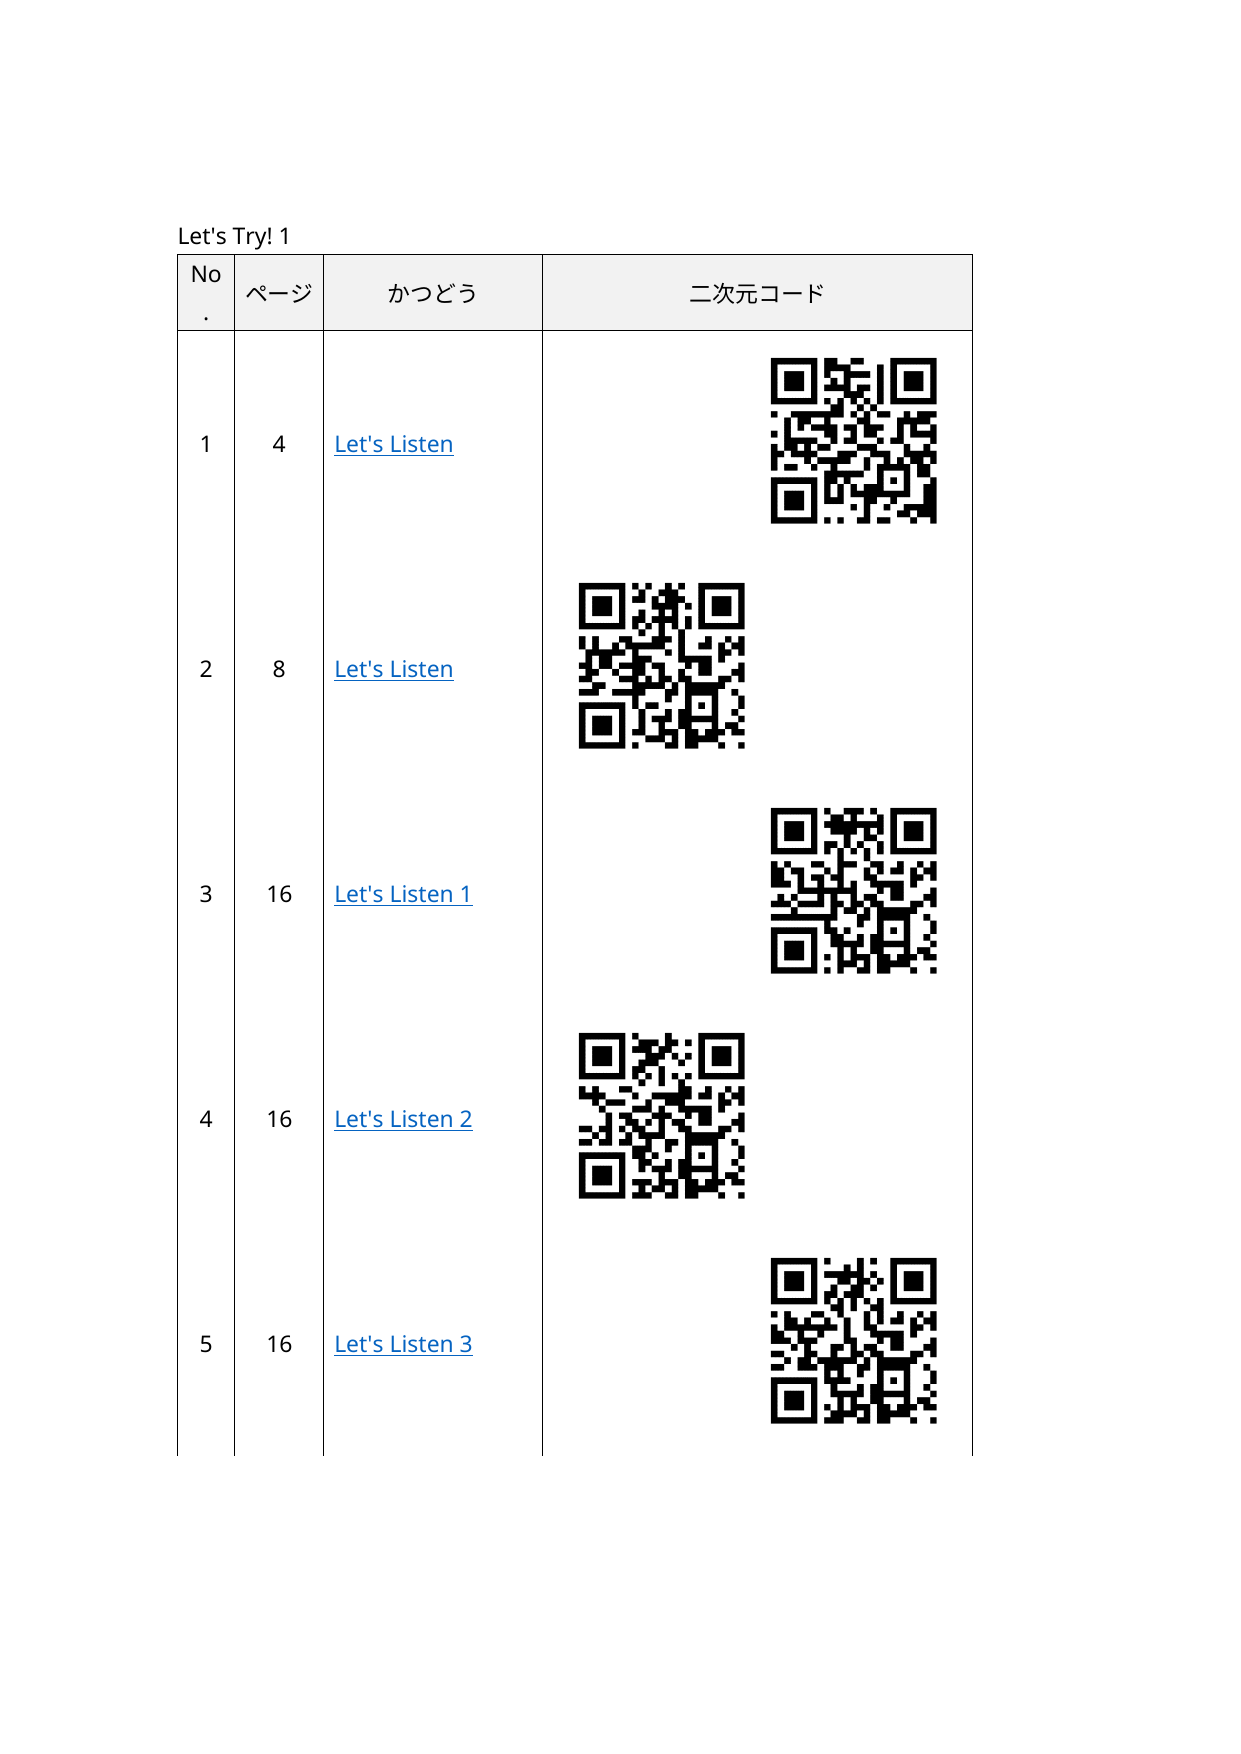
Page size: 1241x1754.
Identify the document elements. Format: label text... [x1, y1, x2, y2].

table_cell 16 [235, 1006, 323, 1231]
table_cell Let's Listen [324, 556, 542, 781]
table_cell 5 [178, 1231, 234, 1456]
picture [552, 1006, 771, 1225]
picture [745, 331, 963, 550]
table_cell Let's Listen 3 [324, 1231, 542, 1456]
table_cell [543, 1006, 972, 1231]
table_header かつどう [324, 255, 542, 330]
picture [552, 556, 771, 775]
table_cell [543, 1231, 972, 1456]
picture [745, 781, 963, 1000]
table_cell Let's Listen 2 [324, 1006, 542, 1231]
picture [745, 1231, 963, 1450]
table_header ページ [235, 255, 323, 330]
table_cell [543, 781, 972, 1006]
table_cell 3 [178, 781, 234, 1006]
table_cell 16 [235, 1231, 323, 1456]
table_cell Let's Listen 1 [324, 781, 542, 1006]
table_cell Let's Listen [324, 331, 542, 556]
text Let's Try! 1 [177, 217, 1063, 254]
table_cell 4 [178, 1006, 234, 1231]
table_cell 16 [235, 781, 323, 1006]
table_cell [543, 331, 972, 556]
table_header 二次元コード [543, 255, 972, 330]
table_cell [543, 556, 972, 781]
table_cell 1 [178, 331, 234, 556]
table_cell 2 [178, 556, 234, 781]
table_header No. [178, 255, 234, 330]
table_cell 8 [235, 556, 323, 781]
table_cell 4 [235, 331, 323, 556]
